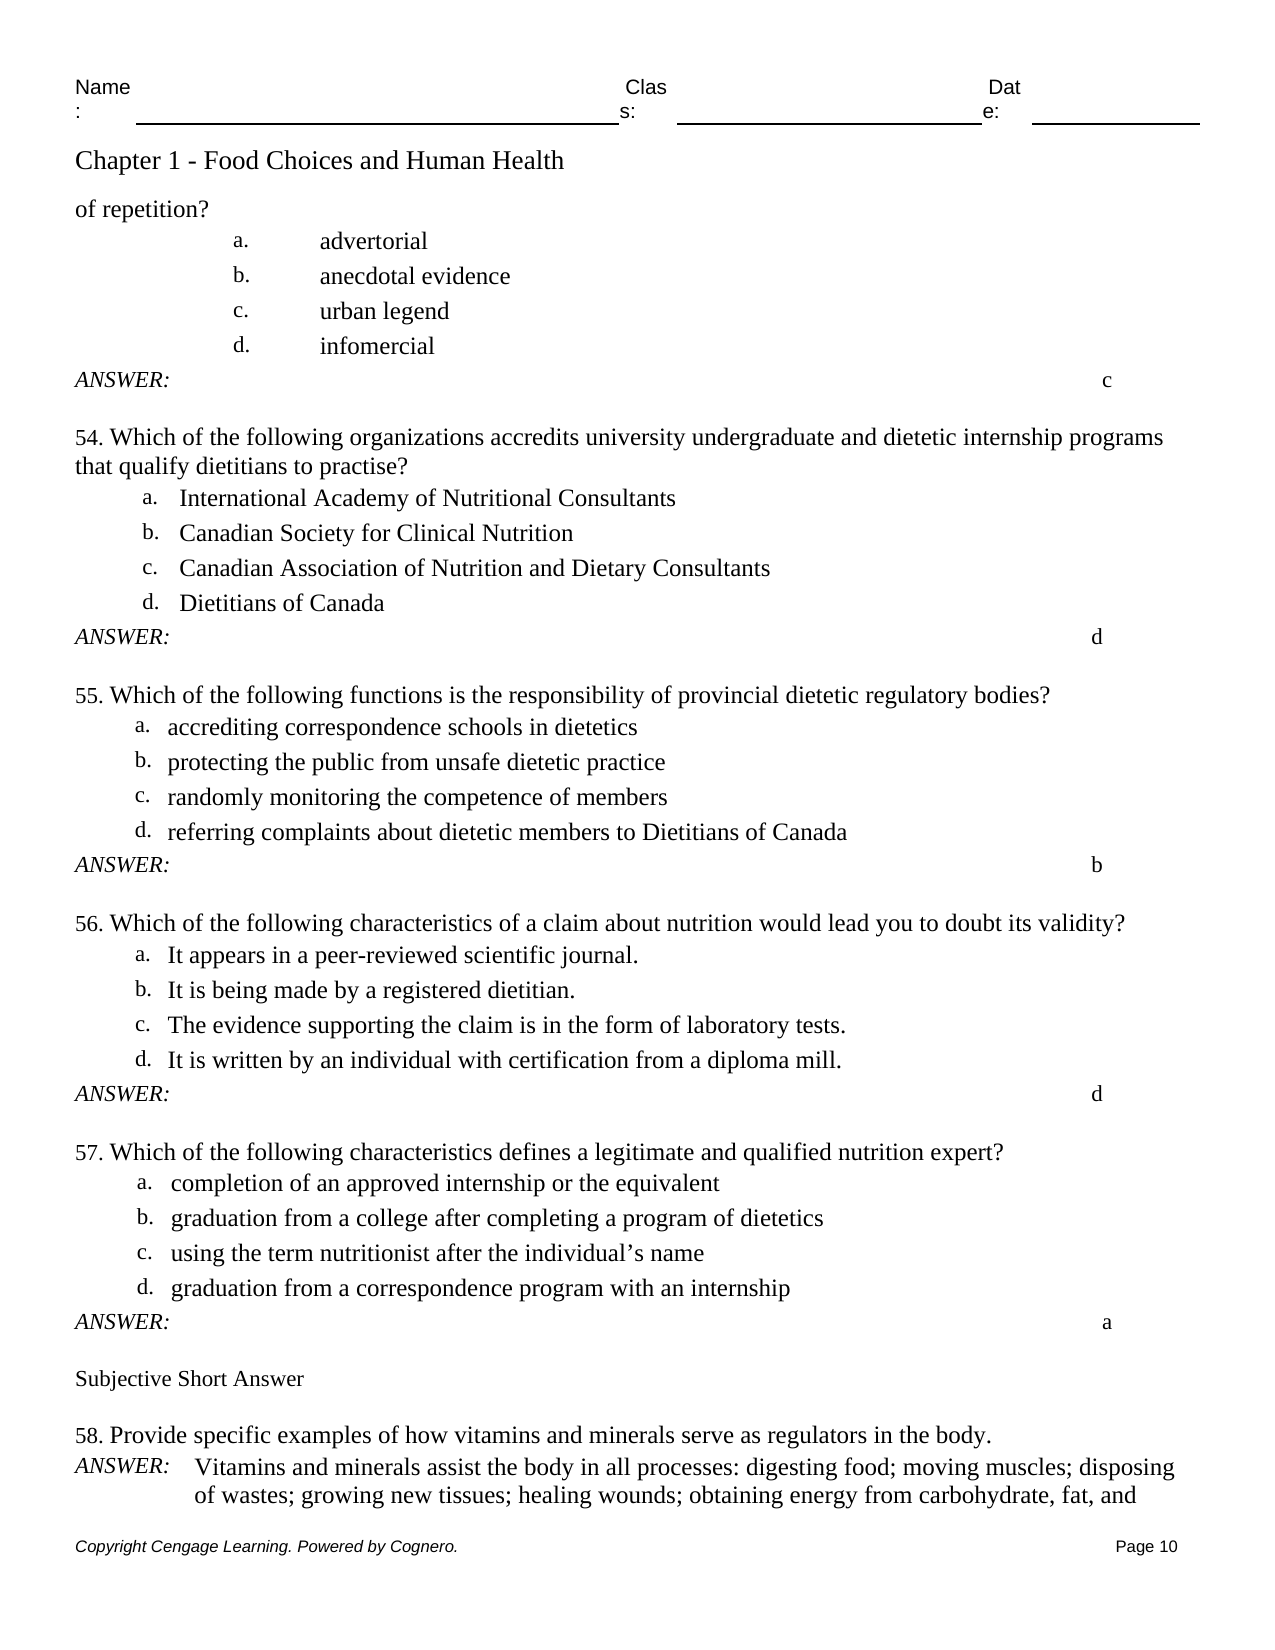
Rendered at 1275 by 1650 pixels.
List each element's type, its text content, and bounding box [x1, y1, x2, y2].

table_header 55. Which of the following functions is the responsibility of provincial dietetic regulatory bodies? [75, 680, 1200, 881]
table_header 54. Which of the following organizations accredits university undergraduate and dietetic internship programs that qualify dietitians to practise? [75, 423, 1200, 653]
table_header Subjective Short Answer [75, 1365, 1200, 1391]
table_header 57. Which of the following characteristics defines a legitimate and qualified nutrition expert? [75, 1137, 1200, 1338]
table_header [75, 1420, 1200, 1512]
table_header 56. Which of the following characteristics of a claim about nutrition would lead you to doubt its validity? [75, 908, 1200, 1109]
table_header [75, 194, 1200, 396]
